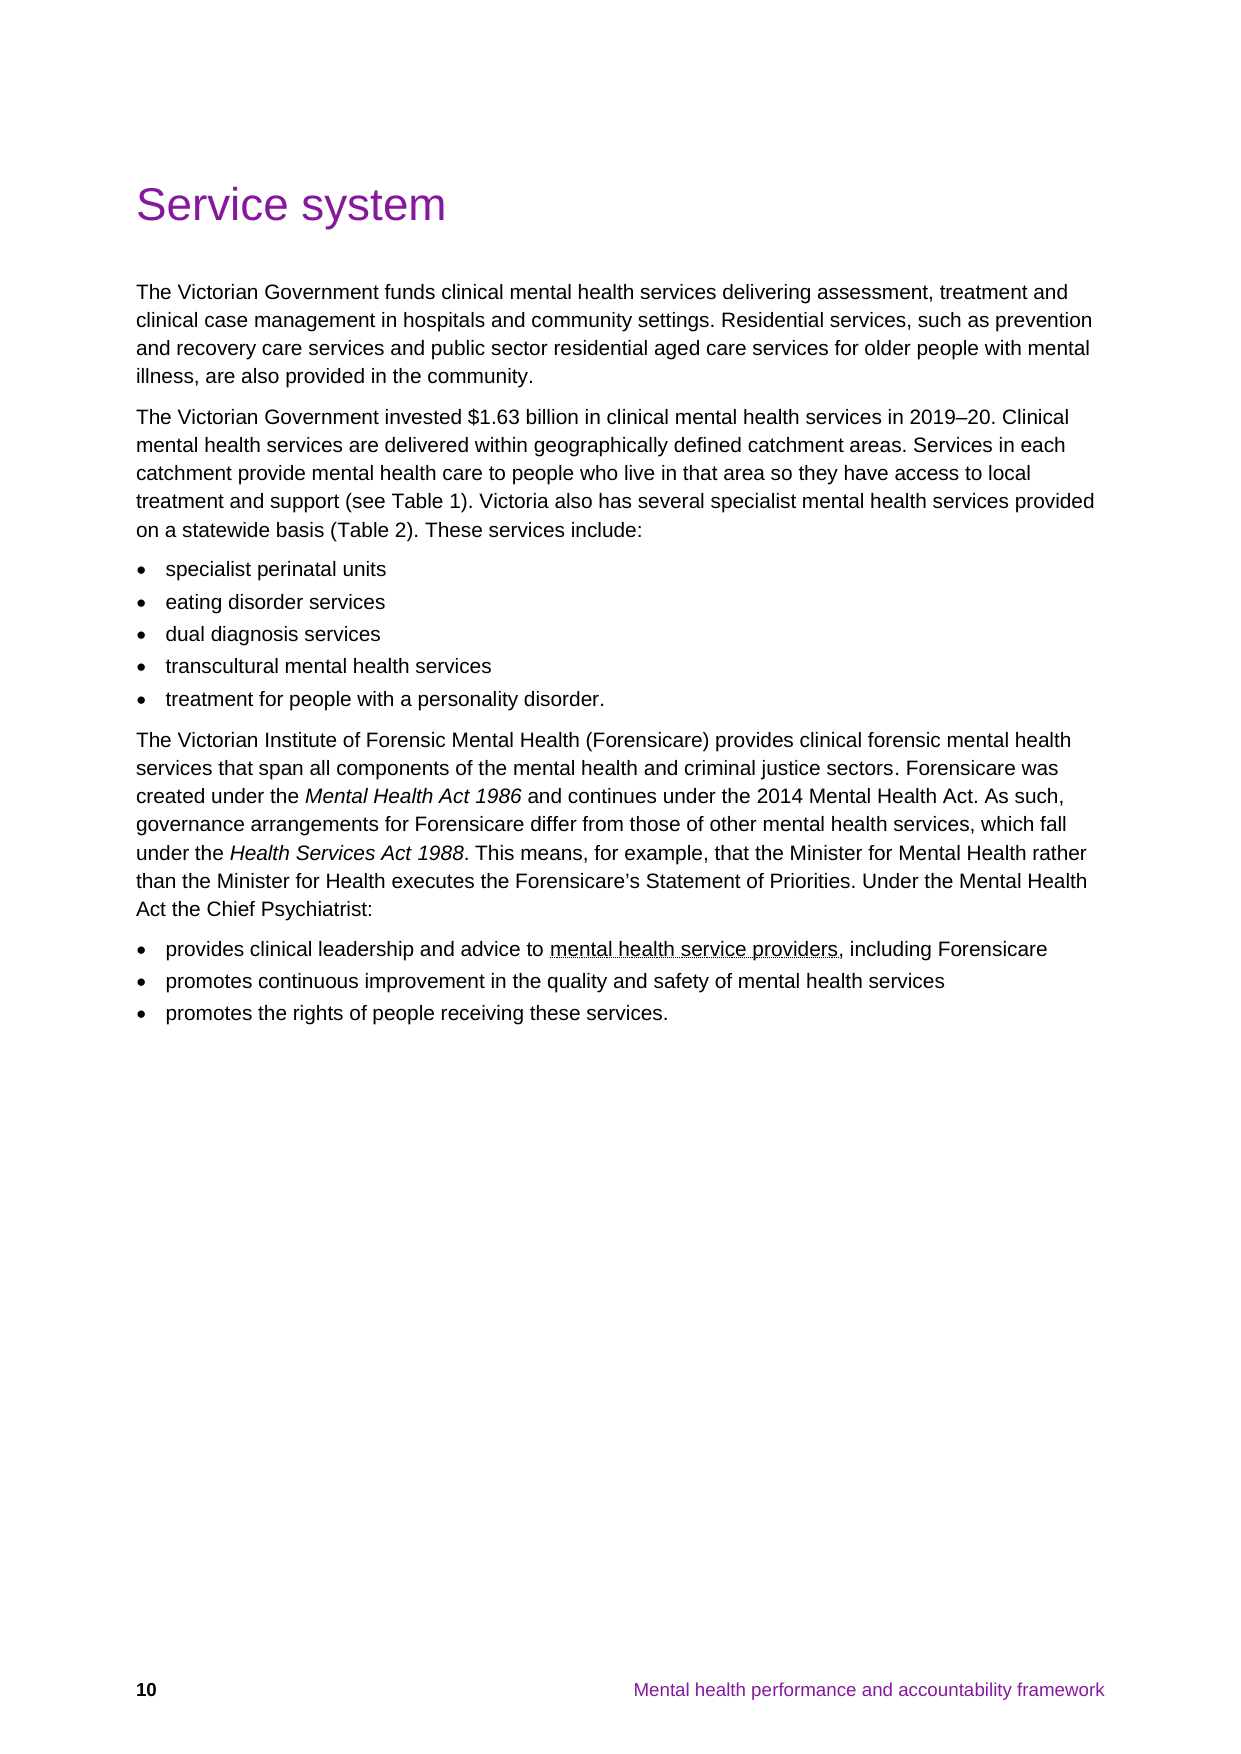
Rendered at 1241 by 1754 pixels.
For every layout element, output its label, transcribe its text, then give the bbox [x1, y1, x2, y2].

list transcultural mental health services [136, 651, 1104, 679]
text The Victorian Government funds clinical mental health services delivering assessment, treatment and clinical case management in hospitals and community settings. Residential services, such as prevention and recovery care services and public sector residential aged care services for older people with mental illness, are also provided in the community. [136, 276, 1104, 388]
list specialist perinatal units [136, 554, 1104, 582]
list treatment for people with a personality disorder. [136, 683, 1104, 711]
list provides clinical leadership and advice to mental health service providers, including Forensicare [136, 933, 1104, 961]
list eating disorder services [136, 586, 1104, 614]
text The Victorian Institute of Forensic Mental Health (Forensicare) provides clinical forensic mental health services that span all components of the mental health and criminal justice sectors. Forensicare was created under the Mental Health Act 1986 and continues under the 2014 Mental Health Act. As such, governance arrangements for Forensicare differ from those of other mental health services, which fall under the Health Services Act 1988. This means, for example, that the Minister for Mental Health rather than the Minister for Health executes the Forensicare’s Statement of Priorities. Under the Mental Health Act the Chief Psychiatrist: [136, 724, 1104, 921]
list promotes continuous improvement in the quality and safety of mental health services [136, 965, 1104, 993]
text The Victorian Government invested $1.63 billion in clinical mental health services in 2019–20. Clinical mental health services are delivered within geographically defined catchment areas. Services in each catchment provide mental health care to people who live in that area so they have access to local treatment and support (see Table 1). Victoria also has several specialist mental health services provided on a statewide basis (Table 2). These services include: [136, 401, 1104, 541]
subtitle Service system [136, 177, 1104, 230]
list dual diagnosis services [136, 618, 1104, 647]
list promotes the rights of people receiving these services. [136, 998, 1104, 1026]
